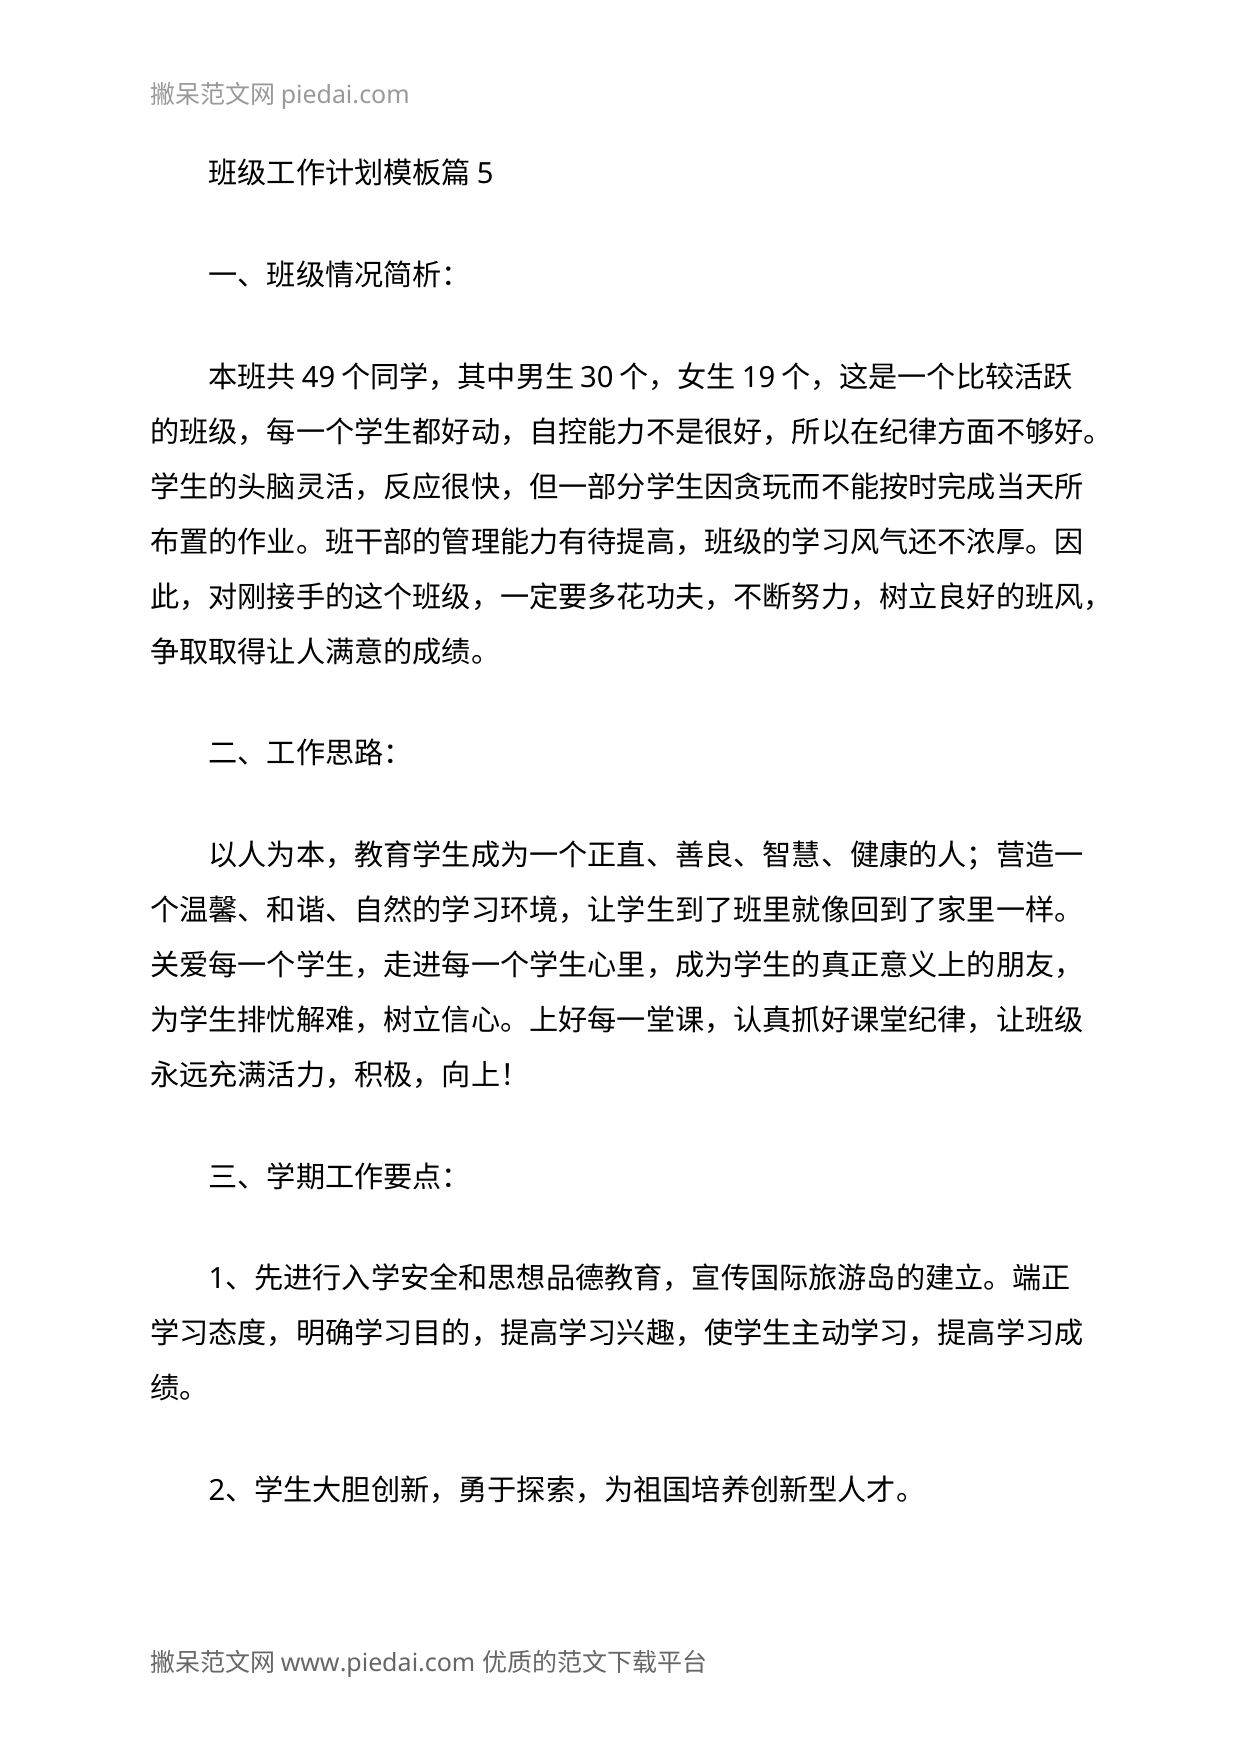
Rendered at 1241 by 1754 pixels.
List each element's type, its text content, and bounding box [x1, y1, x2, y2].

text 二、工作思路： [150, 730, 1090, 772]
text 2、学生大胆创新，勇于探索，为祖国培养创新型人才。 [150, 1467, 1090, 1509]
text 三、学期工作要点： [150, 1153, 1090, 1196]
text 本班共49个同学，其中男生30个，女生19个，这是一个比较活跃的班级，每一个学生都好动，自控能力不是很好，所以在纪律方面不够好。学生的头脑灵活，反应很快，但一部分学生因贪玩而不能按时完成当天所布置的作业。班干部的管理能力有待提高，班级的学习风气还不浓厚。因此，对刚接手的这个班级，一定要多花功夫，不断努力，树立良好的班风，争取取得让人满意的成绩。 [150, 354, 1090, 671]
text 以人为本，教育学生成为一个正直、善良、智慧、健康的人；营造一个温馨、和谐、自然的学习环境，让学生到了班里就像回到了家里一样。关爱每一个学生，走进每一个学生心里，成为学生的真正意义上的朋友，为学生排忧解难，树立信心。上好每一堂课，认真抓好课堂纪律，让班级永远充满活力，积极，向上！ [150, 832, 1090, 1094]
text 1、先进行入学安全和思想品德教育，宣传国际旅游岛的建立。端正学习态度，明确学习目的，提高学习兴趣，使学生主动学习，提高学习成绩。 [150, 1255, 1090, 1407]
text 一、班级情况简析： [150, 252, 1090, 294]
text 班级工作计划模板篇5 [150, 150, 1090, 192]
